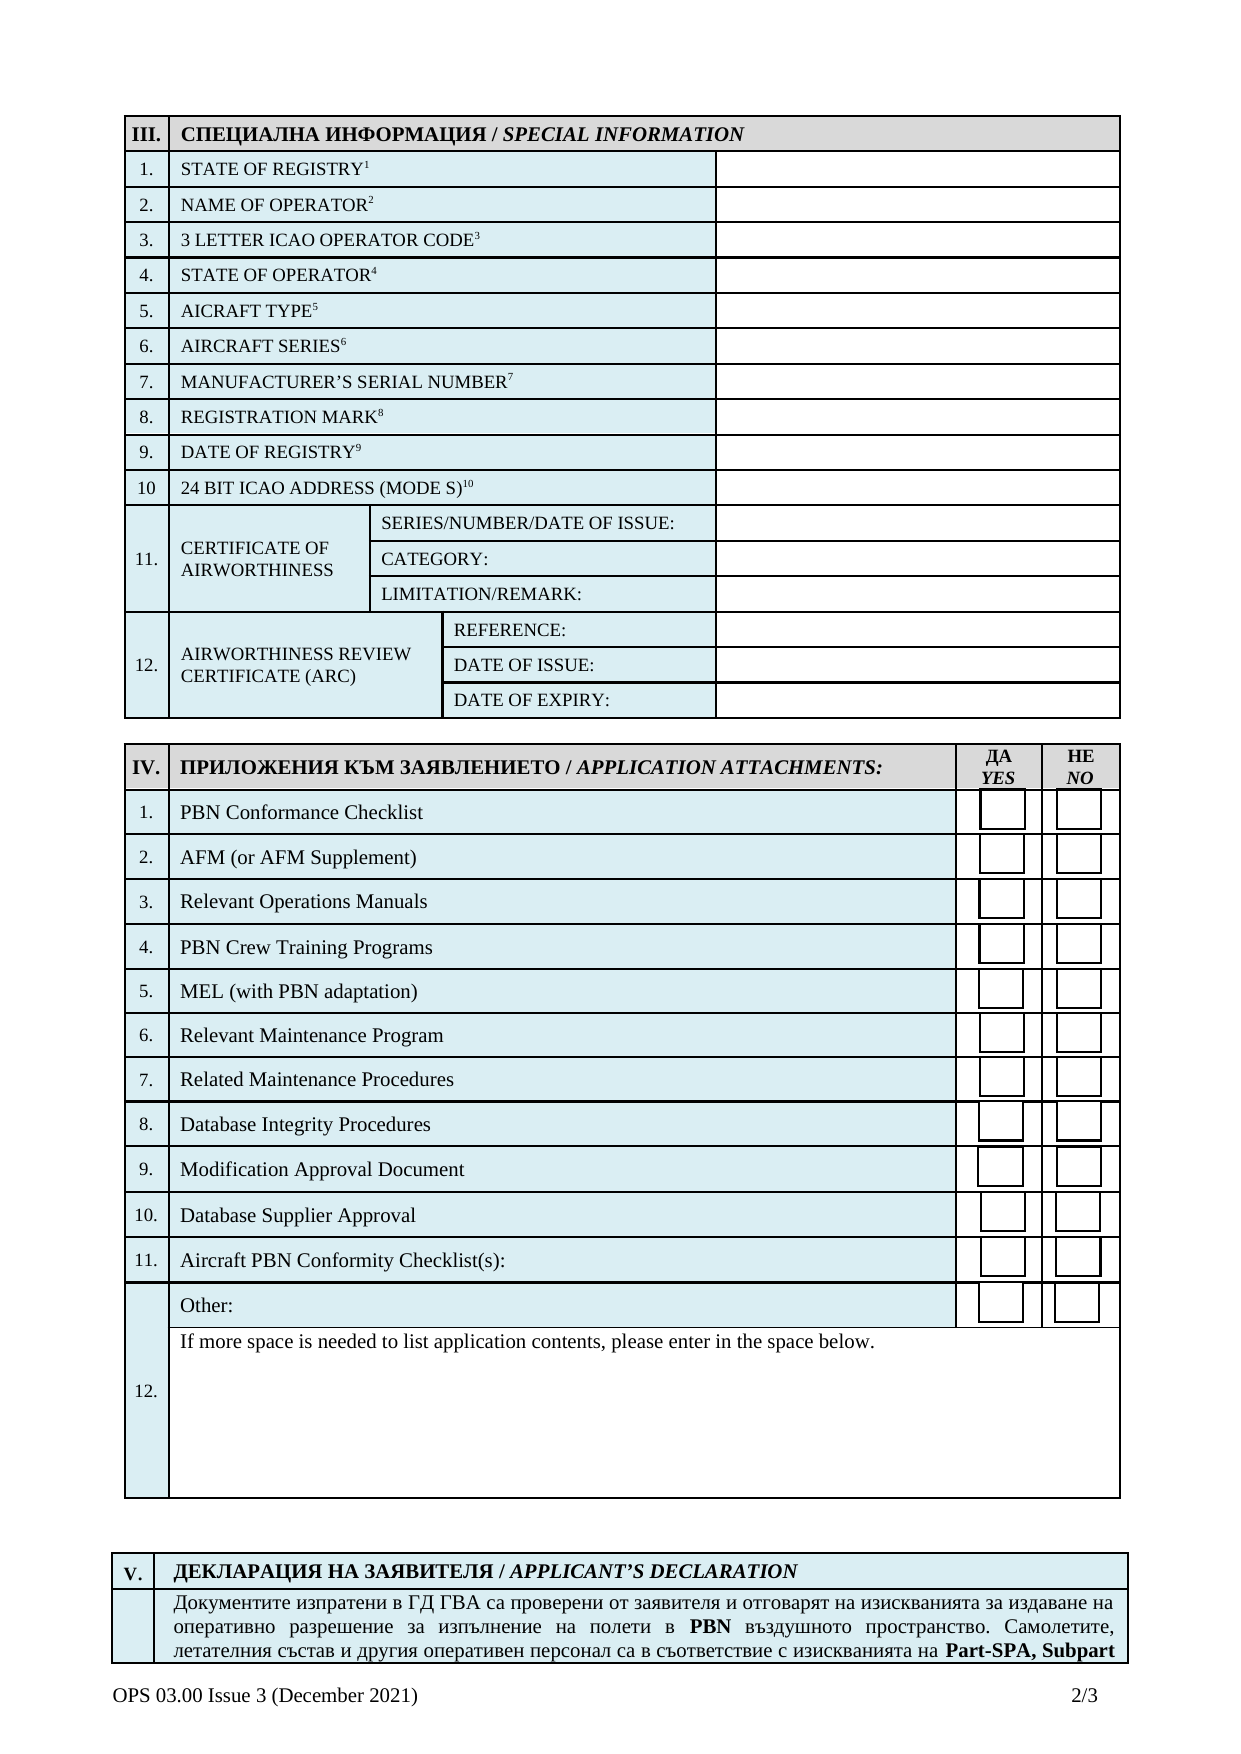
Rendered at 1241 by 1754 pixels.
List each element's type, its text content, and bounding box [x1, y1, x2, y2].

table_cell DATE OF REGISTRY9 [170, 436, 715, 469]
table_cell [717, 577, 1119, 611]
table_cell 11. [126, 506, 168, 611]
table_cell [1043, 1147, 1119, 1191]
table_cell REFERENCE: [444, 613, 715, 646]
table_cell 3. [126, 880, 168, 923]
table_cell Database Supplier Approval [170, 1193, 955, 1236]
table_cell Related Maintenance Procedures [170, 1058, 955, 1100]
table_cell [717, 223, 1119, 256]
table_cell 6. [126, 1014, 168, 1056]
table_cell MEL (with PBN adaptation) [170, 970, 955, 1012]
table_cell 6. [126, 329, 168, 363]
table_cell 7. [126, 365, 168, 398]
table_cell [1043, 1103, 1119, 1145]
table_cell 10. [126, 1193, 168, 1236]
table_cell 10 [126, 471, 168, 504]
table_cell [1043, 970, 1119, 1012]
table_cell Other: [170, 1284, 955, 1327]
table_cell [1043, 925, 1119, 968]
table_cell [957, 925, 1041, 968]
table_cell [957, 1147, 1041, 1191]
table_cell [957, 1284, 1041, 1327]
table_cell REGISTRATION MARK8 [170, 400, 715, 433]
table_cell STATE OF OPERATOR4 [170, 259, 715, 292]
table_cell [717, 542, 1119, 575]
table_cell [957, 791, 1041, 833]
table_cell 1. [126, 152, 168, 186]
table_cell [717, 436, 1119, 469]
table_cell [1043, 1238, 1119, 1281]
table_cell 5. [126, 970, 168, 1012]
table_cell [717, 259, 1119, 292]
table_cell [717, 329, 1119, 363]
table_cell [957, 1058, 1041, 1100]
table_header ПРИЛОЖЕНИЯ КЪМ ЗАЯВЛЕНИЕТО / APPLICATION ATTACHMENTS: [170, 745, 955, 788]
table_cell If more space is needed to list application contents, please enter in the space below. [170, 1328, 1119, 1497]
table_cell [717, 152, 1119, 186]
table_cell [957, 1103, 1041, 1145]
table_header ДЕКЛАРАЦИЯ НА ЗАЯВИТЕЛЯ / applicant’s DECLARATION [155, 1554, 1127, 1588]
table_header IV. [126, 745, 168, 788]
table_cell [1043, 880, 1119, 923]
table_cell [1043, 1193, 1119, 1236]
table_cell [957, 880, 1041, 923]
table_cell 4. [126, 259, 168, 292]
table_cell [717, 294, 1119, 327]
table_cell 7. [126, 1058, 168, 1100]
table_cell [1043, 835, 1119, 878]
table_cell DATE OF EXPIRY: [444, 684, 715, 717]
table_cell STATE OF REGISTRY1 [170, 152, 715, 186]
table_cell [717, 365, 1119, 398]
table_cell LIMITATION/REMARK: [371, 577, 715, 611]
table_cell 2. [126, 188, 168, 221]
table_cell 3 LETTER ICAO OPERATOR CODE3 [170, 223, 715, 256]
table_cell [717, 648, 1119, 681]
table_cell [957, 835, 1041, 878]
table_cell NAME OF OPERATOR2 [170, 188, 715, 221]
table_cell SERIES/NUMBER/DATE OF ISSUE: [371, 506, 715, 540]
table_header III. [126, 117, 168, 150]
table_cell [1043, 1014, 1119, 1056]
table_cell [957, 1238, 1041, 1281]
table_cell AICRAFT TYPE5 [170, 294, 715, 327]
table_cell 8. [126, 400, 168, 433]
table_cell 5. [126, 294, 168, 327]
table_cell [1043, 1058, 1119, 1100]
table_cell 24 BIT ICAO ADDRESS (MODE S)10 [170, 471, 715, 504]
table_cell [717, 684, 1119, 717]
table_cell Aircraft PBN Conformity Checklist(s): [170, 1238, 955, 1281]
table_cell 9. [126, 436, 168, 469]
table_cell CERTIFICATE OF AIRWORTHINESS [170, 506, 369, 611]
table_cell CATEGORY: [371, 542, 715, 575]
table_cell 12. [126, 613, 168, 717]
table_cell 3. [126, 223, 168, 256]
table_cell 1. [126, 791, 168, 833]
table_cell [957, 1193, 1041, 1236]
table_cell [717, 613, 1119, 646]
table_cell 11. [126, 1238, 168, 1281]
table_cell AIRCRAFT SERIES6 [170, 329, 715, 363]
table_header НЕ NO [1043, 745, 1119, 788]
table_cell [1043, 1284, 1119, 1327]
table_cell 9. [126, 1147, 168, 1191]
table_cell [717, 471, 1119, 504]
table_header СПЕЦИАЛНА ИНФОРМАЦИЯ / special INFORMATION [170, 117, 1119, 150]
table_cell 4. [126, 925, 168, 968]
table_cell AIRWORTHINESS REVIEW CERTIFICATE (ARC) [170, 613, 441, 717]
table_cell AFM (or AFM Supplement) [170, 835, 955, 878]
table_cell [717, 506, 1119, 540]
table_cell [1043, 791, 1119, 833]
table_cell 2. [126, 835, 168, 878]
table_cell Database Integrity Procedures [170, 1103, 955, 1145]
table_header V. [113, 1554, 153, 1588]
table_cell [155, 1590, 1127, 1662]
table_cell [717, 188, 1119, 221]
table_cell Relevant Maintenance Program [170, 1014, 955, 1056]
table_cell [957, 970, 1041, 1012]
table_cell 8. [126, 1103, 168, 1145]
table_header ДА YES [957, 745, 1041, 788]
table_cell PBN Conformance Checklist [170, 791, 955, 833]
table_cell 12. [126, 1284, 168, 1497]
table_cell PBN Crew Training Programs [170, 925, 955, 968]
table_cell [957, 1014, 1041, 1056]
table_cell [113, 1590, 153, 1662]
table_cell DATE OF ISSUE: [444, 648, 715, 681]
table_cell Relevant Operations Manuals [170, 880, 955, 923]
table_cell [717, 400, 1119, 433]
table_cell Modification Approval Document [170, 1147, 955, 1191]
table_cell MANUFACTURER’S SERIAL NUMBER7 [170, 365, 715, 398]
